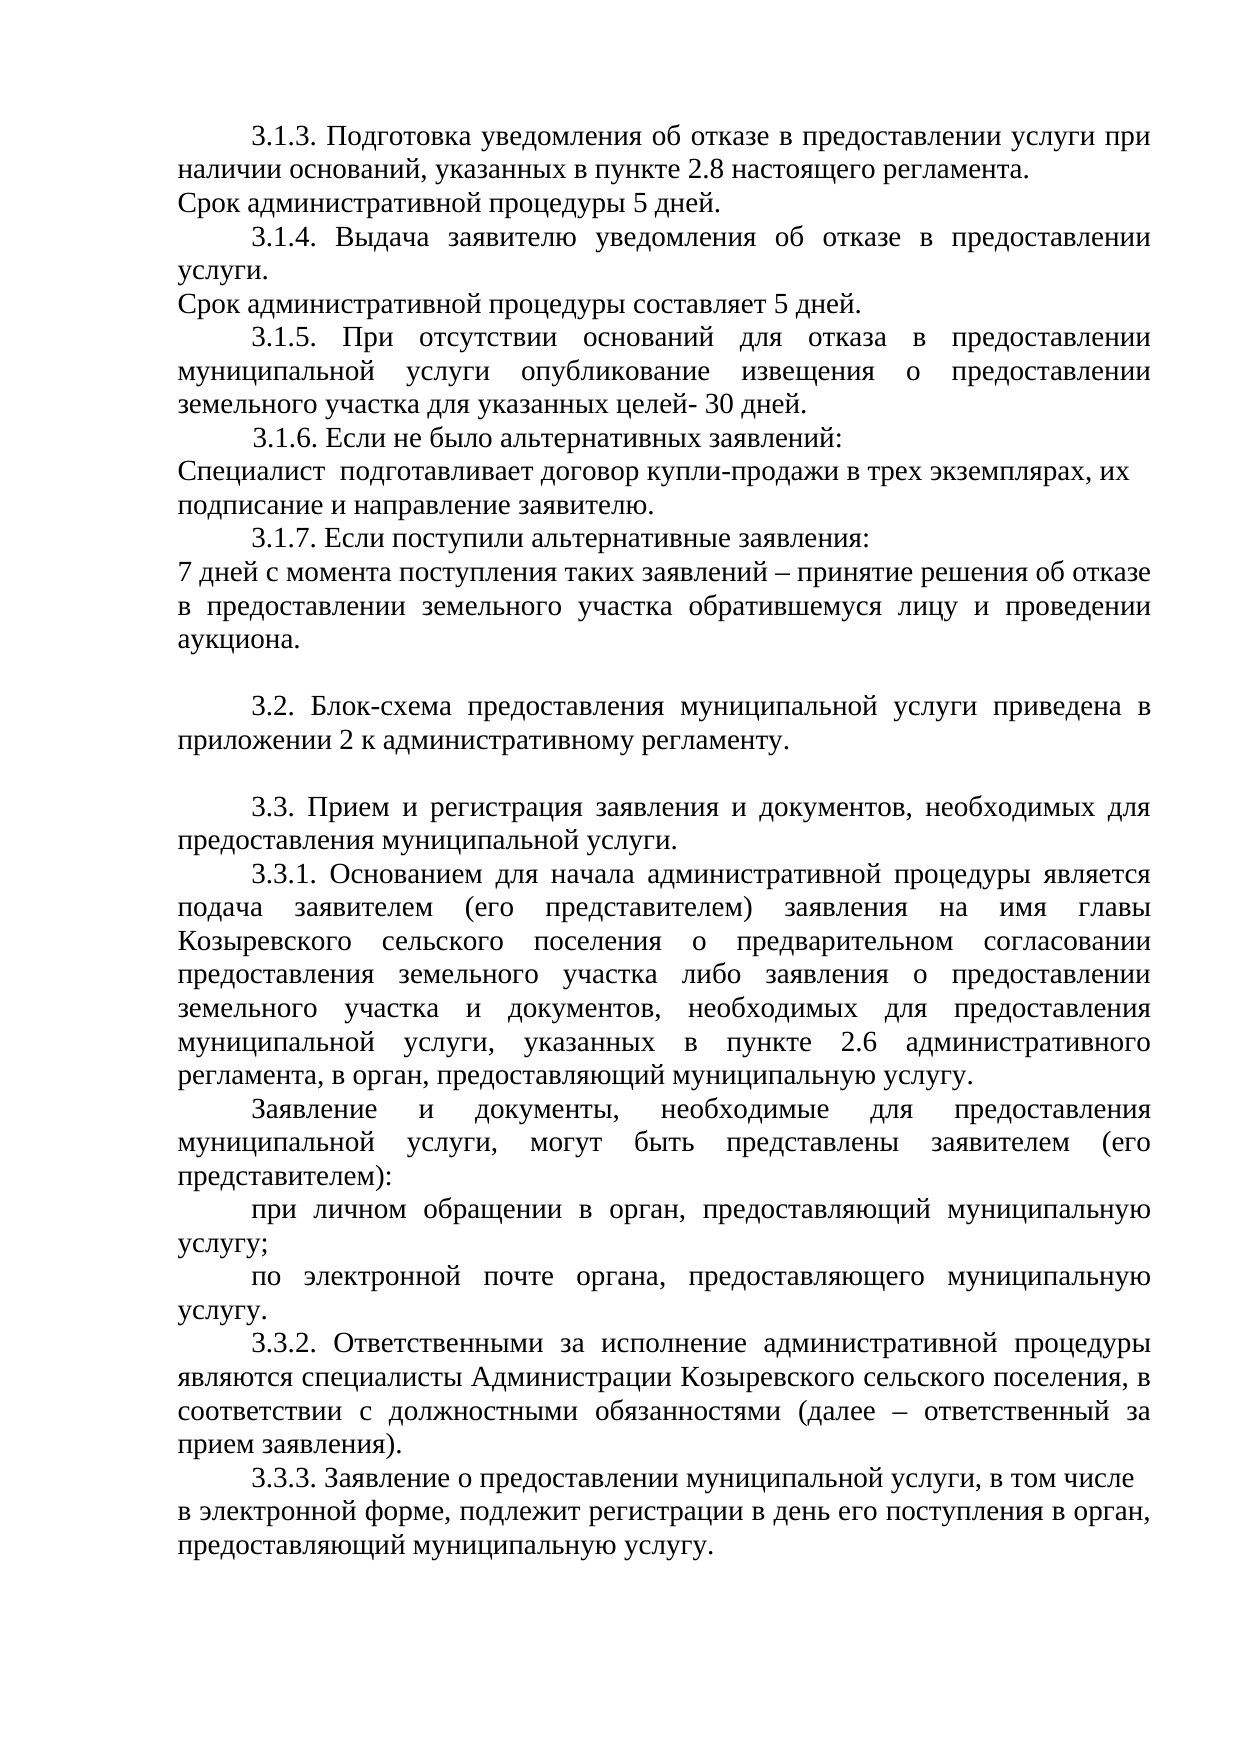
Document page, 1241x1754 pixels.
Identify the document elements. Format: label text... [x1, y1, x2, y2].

text 3.1.4. Выдача заявителю уведомления об отказе в предоставлении услуги. [177, 219, 1152, 286]
list 3.1.5. При отсутствии оснований для отказа в предоставлении муниципальной услуги опубликование извещения о предоставлении земельного участка для указанных целей- 30 дней. [177, 319, 1152, 420]
text по электронной почте органа, предоставляющего муниципальную услугу. [177, 1258, 1152, 1326]
text 3.1.3. Подготовка уведомления об отказе в предоставлении услуги при наличии оснований, указанных в пункте 2.8 настоящего регламента. [177, 118, 1152, 185]
text при личном обращении в орган, предоставляющий муниципальную услугу; [177, 1191, 1152, 1258]
text Срок административной процедуры 5 дней. [177, 185, 1152, 219]
list 3.1.7. Если поступили альтернативные заявления: [177, 521, 1152, 554]
text 3.2. Блок-схема предоставления муниципальной услуги приведена в приложении 2 к административному регламенту. [177, 688, 1152, 755]
text в электронной форме, подлежит регистрации в день его поступления в орган, предоставляющий муниципальную услугу. [177, 1493, 1152, 1560]
text 3.3.2. Ответственными за исполнение административной процедуры являются специалисты Администрации Козыревского сельского поселения, в соответствии с должностными обязанностями (далее – ответственный за прием заявления). [177, 1326, 1152, 1460]
text Срок административной процедуры составляет 5 дней. [177, 286, 1152, 319]
text 3.3. Прием и регистрация заявления и документов, необходимых для предоставления муниципальной услуги. [177, 789, 1152, 856]
text 3.3.1. Основанием для начала административной процедуры является подача заявителем (его представителем) заявления на имя главы Козыревского сельского поселения о предварительном согласовании предоставления земельного участка либо заявления о предоставлении земельного участка и документов, необходимых для предоставления муниципальной услуги, указанных в пункте 2.6 административного регламента, в орган, предоставляющий муниципальную услугу. [177, 856, 1152, 1091]
list 7 дней с момента поступления таких заявлений – принятие решения об отказе в предоставлении земельного участка обратившемуся лицу и проведении аукциона. [177, 554, 1152, 655]
text 3.3.3. Заявление о предоставлении муниципальной услуги, в том числе [177, 1460, 1152, 1493]
text Специалист подготавливает договор купли-продажи в трех экземплярах, их подписание и направление заявителю. [177, 453, 1152, 521]
text Заявление и документы, необходимые для предоставления муниципальной услуги, могут быть представлены заявителем (его представителем): [177, 1091, 1152, 1191]
list 3.1.6. Если не было альтернативных заявлений: [252, 420, 1152, 453]
